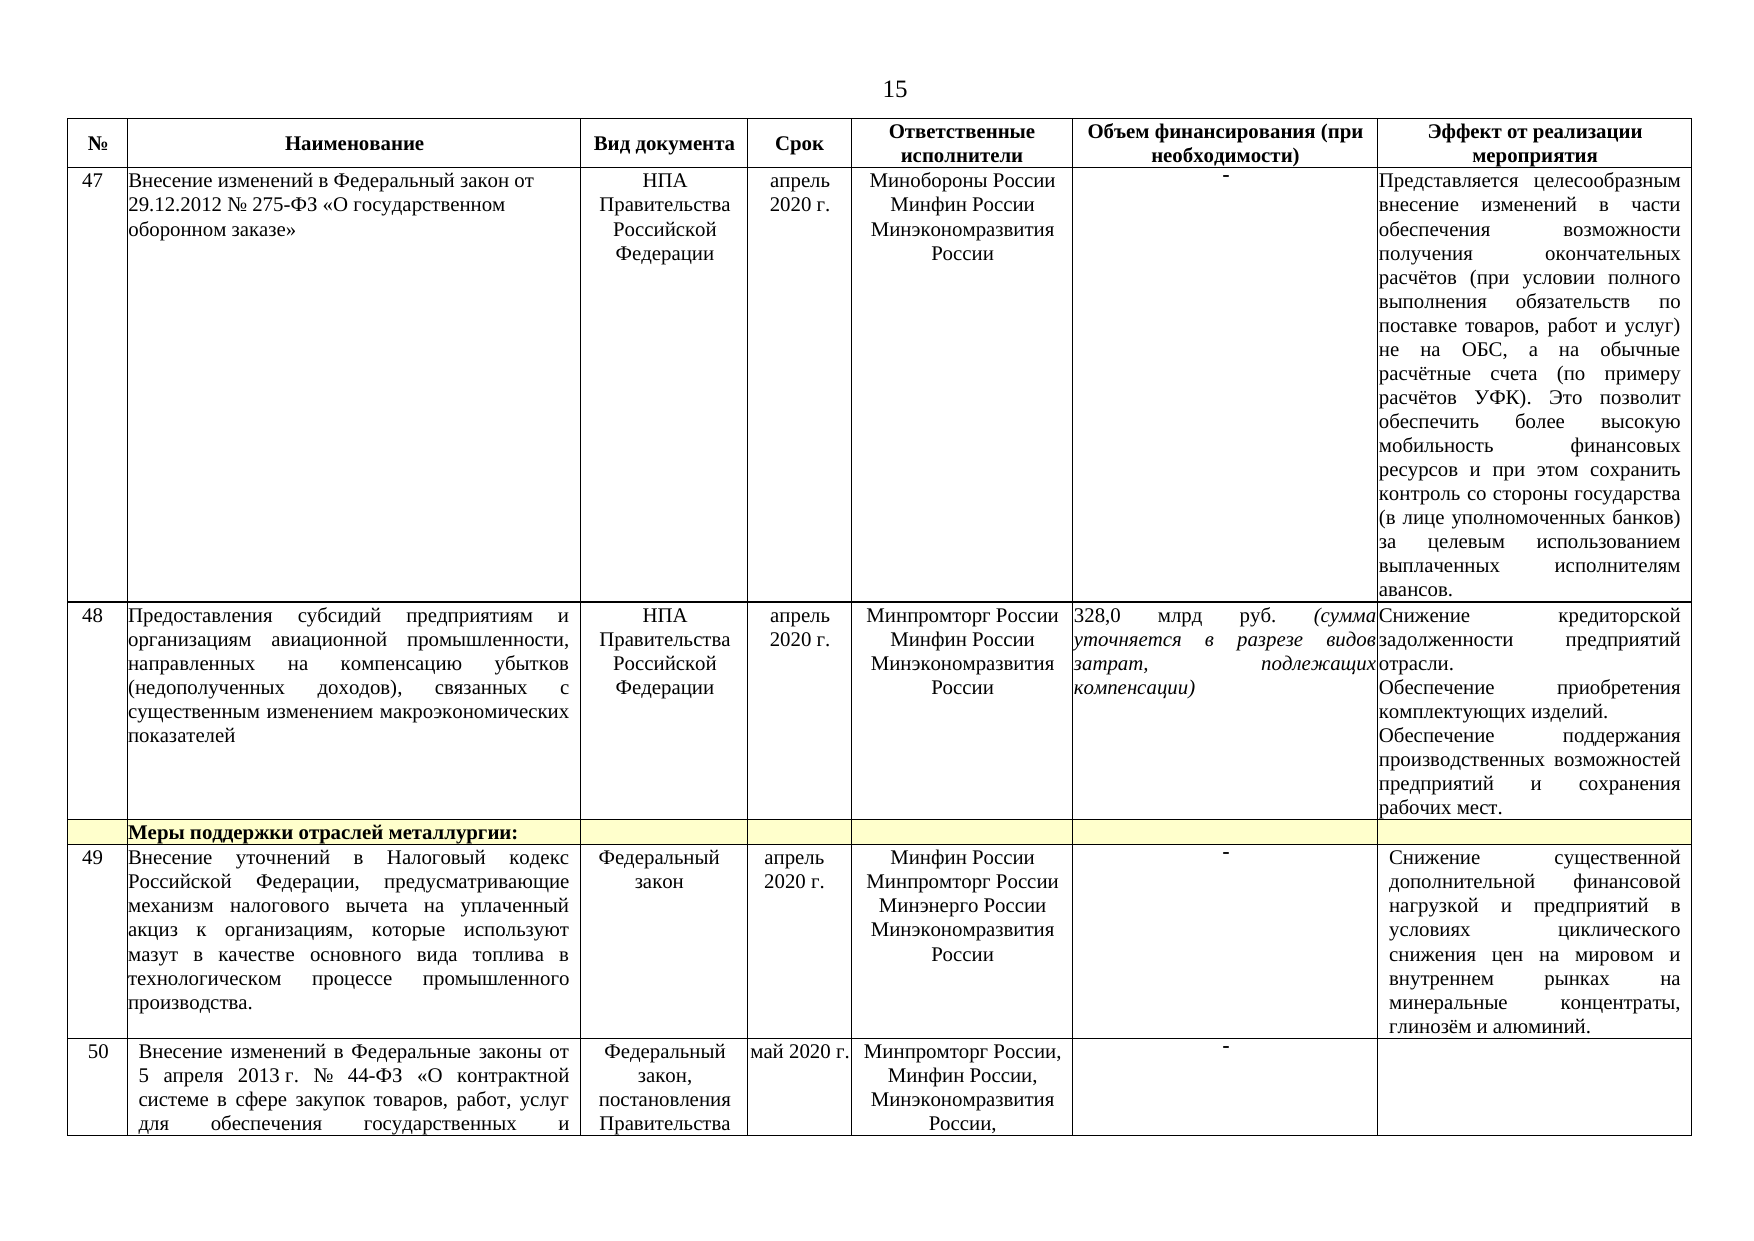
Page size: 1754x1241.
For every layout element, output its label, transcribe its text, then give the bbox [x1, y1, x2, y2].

table_header Объем финансирования (при необходимости) [1073, 119, 1377, 167]
table_cell апрель 2020 г. [748, 168, 851, 601]
table_cell [748, 820, 851, 844]
table_cell апрель 2020 г. [748, 603, 851, 819]
table_cell [1073, 1039, 1377, 1135]
table_cell Меры поддержки отраслей металлургии: [128, 820, 580, 844]
table_cell 48 [68, 603, 127, 819]
table_cell Представляется целесообразным внесение изменений в части обеспечения возможности получения окончательных расчётов (при условии полного выполнения обязательств по поставке товаров, работ и услуг) не на ОБС, а на обычные расчётные счета (по примеру расчётов УФК). Это позволит обеспечить более высокую мобильность финансовых ресурсов и при этом сохранить контроль со стороны государства (в лице уполномоченных банков) за целевым использованием выплаченных исполнителям авансов. [1378, 168, 1691, 601]
table_header Срок [748, 119, 851, 167]
table_cell [1073, 845, 1377, 1038]
table_header Вид документа [581, 119, 747, 167]
table_cell НПА Правительства Российской Федерации [581, 603, 747, 819]
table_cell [128, 1039, 580, 1135]
table_header Ответственные исполнители [852, 119, 1072, 167]
table_cell Внесение изменений в Федеральный закон от 29.12.2012 № 275-ФЗ «О государственном оборонном заказе» [128, 168, 580, 601]
table_cell Минфин России Минпромторг России Минэнерго России Минэкономразвития России [852, 845, 1072, 1038]
table_cell Снижение кредиторской задолженности предприятий отрасли. Обеспечение приобретения комплектующих изделий. Обеспечение поддержания производственных возможностей предприятий и сохранения рабочих мест. [1378, 603, 1691, 819]
table_header № [68, 119, 127, 167]
table_cell [852, 820, 1072, 844]
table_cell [852, 1039, 1072, 1135]
table_cell Снижение существенной дополнительной финансовой нагрузкой и предприятий в условиях циклического снижения цен на мировом и внутреннем рынках на минеральные концентраты, глинозём и алюминий. [1378, 845, 1691, 1038]
table_header Эффект от реализации мероприятия [1378, 119, 1691, 167]
table_cell [581, 820, 747, 844]
table_cell 49 [68, 845, 127, 1038]
table_cell Внесение уточнений в Налоговый кодекс Российской Федерации, предусматривающие механизм налогового вычета на уплаченный акциз к организациям, которые используют мазут в качестве основного вида топлива в технологическом процессе промышленного производства. [128, 845, 580, 1038]
table_cell [1378, 820, 1691, 844]
table_cell НПА Правительства Российской Федерации [581, 168, 747, 601]
table_cell Федеральный закон [581, 845, 747, 1038]
table_cell [68, 820, 127, 844]
table_cell 47 [68, 168, 127, 601]
table_cell 328,0 млрд руб. (сумма уточняется в разрезе видов затрат, подлежащих компенсации) [1073, 603, 1377, 819]
table_cell Предоставления субсидий предприятиям и организациям авиационной промышленности, направленных на компенсацию убытков (недополученных доходов), связанных с существенным изменением макроэкономических показателей [128, 603, 580, 819]
table_cell [1073, 168, 1377, 601]
table_cell [1073, 820, 1377, 844]
table_cell [1378, 1039, 1691, 1135]
table_cell май 2020 г. [748, 1039, 851, 1135]
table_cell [581, 1039, 747, 1135]
table_cell Минобороны России Минфин России Минэкономразвития России [852, 168, 1072, 601]
table_cell 50 [68, 1039, 127, 1135]
table_cell апрель 2020 г. [748, 845, 851, 1038]
table_header Наименование [128, 119, 580, 167]
table_cell Минпромторг России Минфин России Минэкономразвития России [852, 603, 1072, 819]
